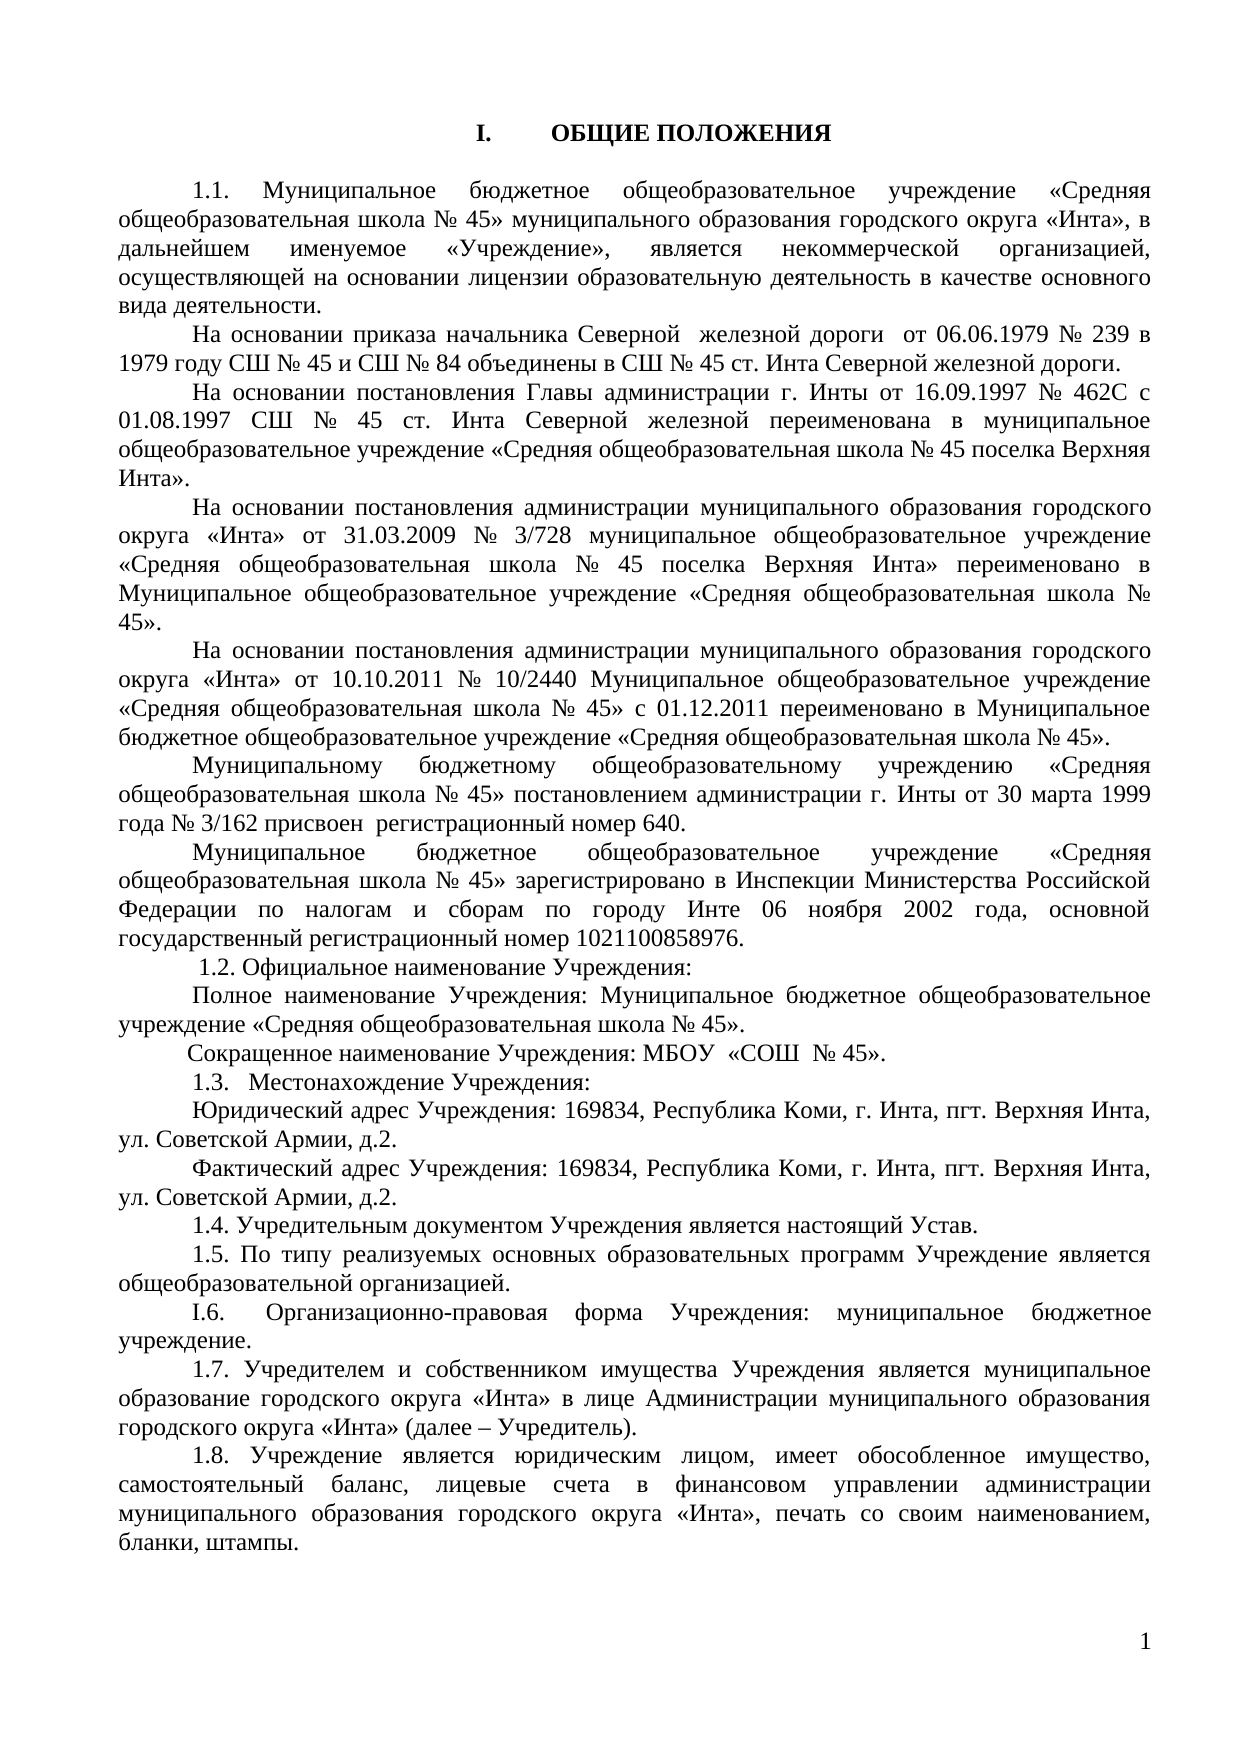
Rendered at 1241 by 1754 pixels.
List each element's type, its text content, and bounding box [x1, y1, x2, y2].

text На основании приказа начальника Северной железной дороги от 06.06.1979 № 239 в 1979 году СШ № 45 и СШ № 84 объединены в СШ № 45 ст. Инта Северной железной дороги. [118, 319, 1152, 377]
text 1.7. Учредителем и собственником имущества Учреждения является муниципальное образование городского округа «Инта» в лице Администрации муниципального образования городского округа «Инта» (далее – Учредитель). [118, 1354, 1152, 1441]
text Муниципальное бюджетное общеобразовательное учреждение «Средняя общеобразовательная школа № 45» зарегистрировано в Инспекции Министерства Российской Федерации по налогам и сборам по городу Инте 06 ноября 2002 года, основной государственный регистрационный номер 1021100858976. [118, 837, 1152, 952]
text 1.1. Муниципальное бюджетное общеобразовательное учреждение «Средняя общеобразовательная школа № 45» муниципального образования городского округа «Инта», в дальнейшем именуемое «Учреждение», является некоммерческой организацией, осуществляющей на основании лицензии образовательную деятельность в качестве основного вида деятельности. [118, 176, 1152, 319]
list Организационно-правовая форма Учреждения: муниципальное бюджетное учреждение. [118, 1297, 1152, 1354]
text Сокращенное наименование Учреждения: МБОУ «СОШ № 45». [118, 1038, 1152, 1067]
text 1.3. Местонахождение Учреждения: [118, 1067, 1152, 1096]
text 1.4. Учредительным документом Учреждения является настоящий Устав. [118, 1211, 1152, 1239]
list ОБЩИЕ ПОЛОЖЕНИЯ [156, 118, 1152, 147]
text На основании постановления Главы администрации г. Инты от 16.09.1997 № 462С с 01.08.1997 СШ № 45 ст. Инта Северной железной переименована в муниципальное общеобразовательное учреждение «Средняя общеобразовательная школа № 45 поселка Верхняя Инта». [118, 377, 1152, 492]
text 1.5. По типу реализуемых основных образовательных программ Учреждение является общеобразовательной организацией. [118, 1239, 1152, 1297]
text 1.2. Официальное наименование Учреждения: [118, 952, 1152, 981]
text Юридический адрес Учреждения: 169834, Республика Коми, г. Инта, пгт. Верхняя Инта, ул. Советской Армии, д.2. [118, 1096, 1152, 1153]
text Фактический адрес Учреждения: 169834, Республика Коми, г. Инта, пгт. Верхняя Инта, ул. Советской Армии, д.2. [118, 1153, 1152, 1211]
text Муниципальному бюджетному общеобразовательному учреждению «Средняя общеобразовательная школа № 45» постановлением администрации г. Инты от 30 марта 1999 года № 3/162 присвоен регистрационный номер 640. [118, 751, 1152, 837]
text Полное наименование Учреждения: Муниципальное бюджетное общеобразовательное учреждение «Средняя общеобразовательная школа № 45». [118, 981, 1152, 1038]
text На основании постановления администрации муниципального образования городского округа «Инта» от 10.10.2011 № 10/2440 Муниципальное общеобразовательное учреждение «Средняя общеобразовательная школа № 45» с 01.12.2011 переименовано в Муниципальное бюджетное общеобразовательное учреждение «Средняя общеобразовательная школа № 45». [118, 636, 1152, 751]
text 1.8. Учреждение является юридическим лицом, имеет обособленное имущество, самостоятельный баланс, лицевые счета в финансовом управлении администрации муниципального образования городского округа «Инта», печать со своим наименованием, бланки, штампы. [118, 1441, 1152, 1556]
text На основании постановления администрации муниципального образования городского округа «Инта» от 31.03.2009 № 3/728 муниципальное общеобразовательное учреждение «Средняя общеобразовательная школа № 45 поселка Верхняя Инта» переименовано в Муниципальное общеобразовательное учреждение «Средняя общеобразовательная школа № 45». [118, 492, 1152, 636]
